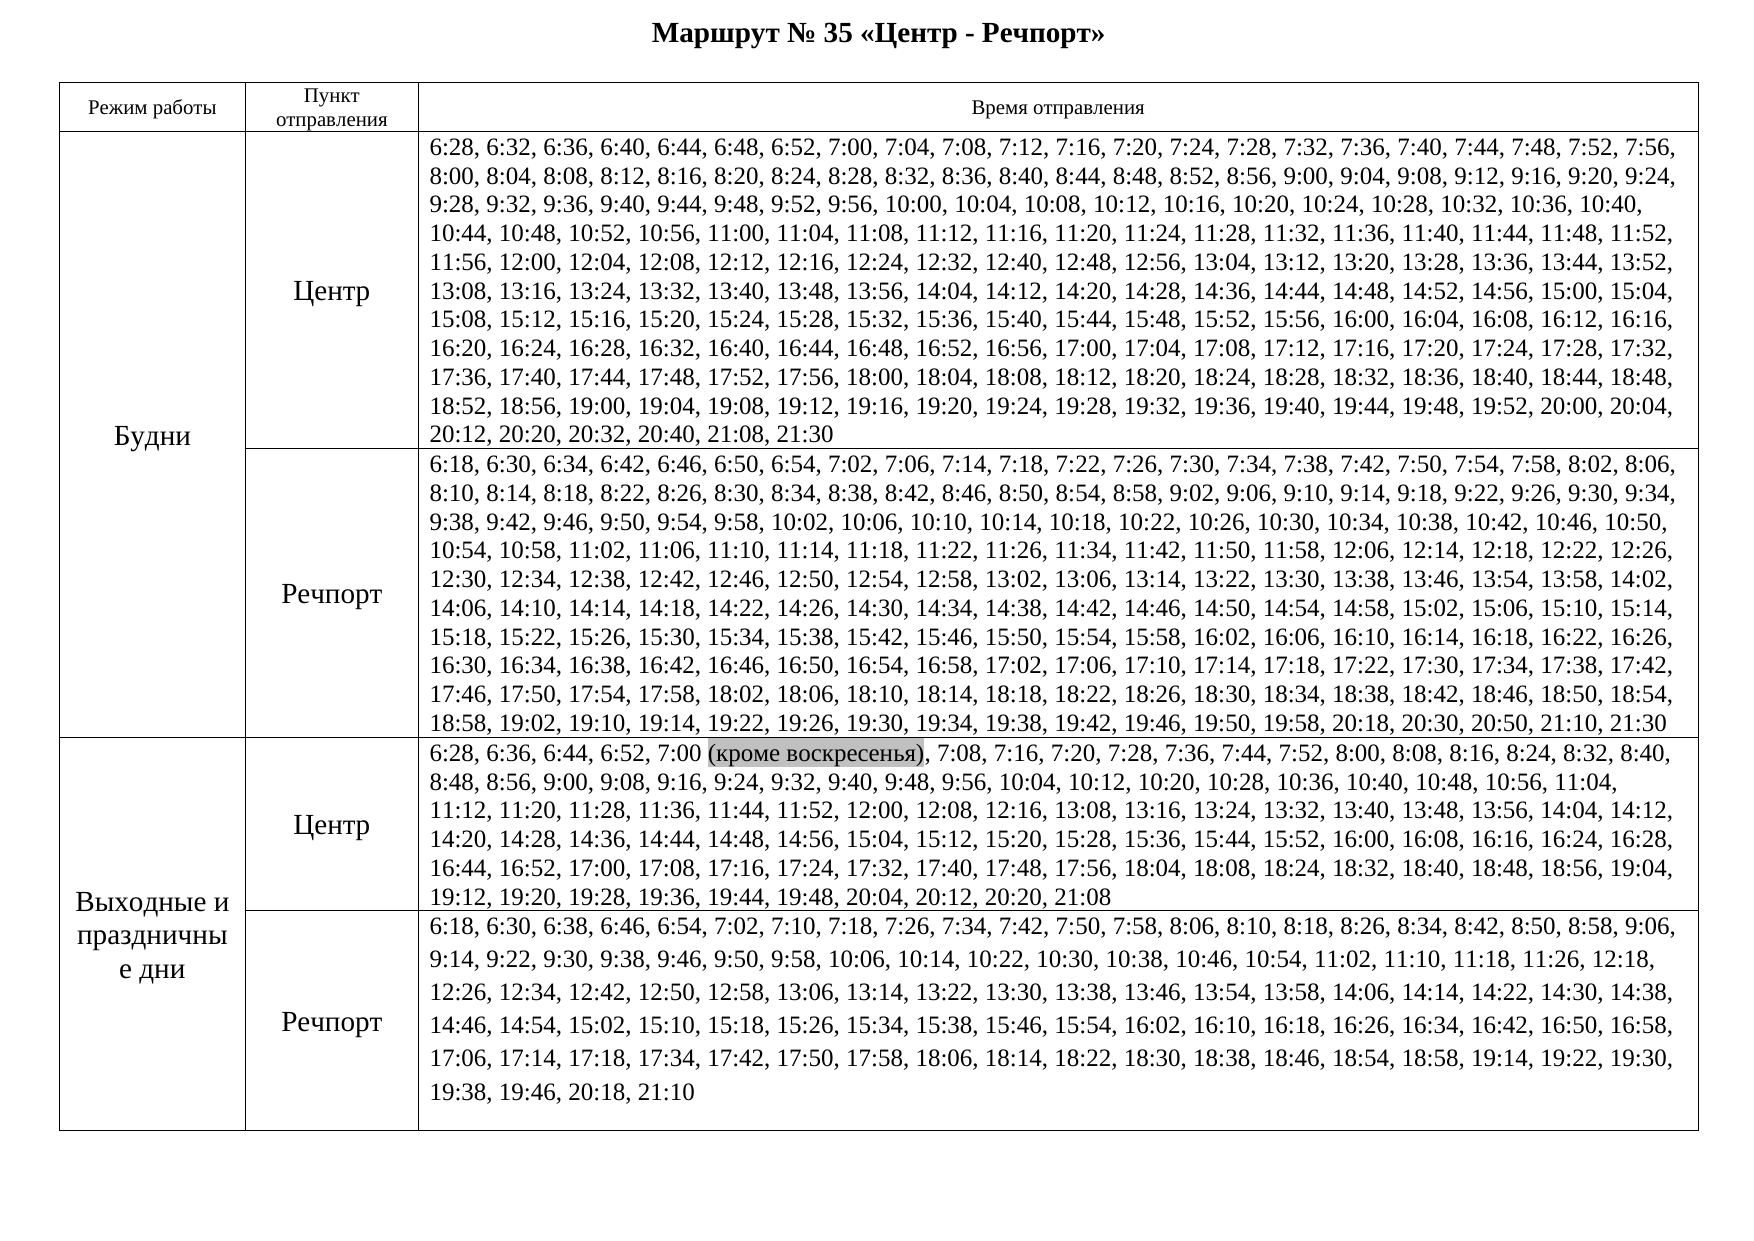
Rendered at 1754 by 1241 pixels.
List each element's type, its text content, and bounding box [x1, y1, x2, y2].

table_cell Речпорт [246, 911, 418, 1130]
table_cell Центр [246, 738, 418, 910]
table_cell 6:18, 6:30, 6:38, 6:46, 6:54, 7:02, 7:10, 7:18, 7:26, 7:34, 7:42, 7:50, 7:58, 8:06, 8:10, 8:18, 8:26, 8:34, 8:42, 8:50, 8:58, 9:06, 9:14, 9:22, 9:30, 9:38, 9:46, 9:50, 9:58, 10:06, 10:14, 10:22, 10:30, 10:38, 10:46, 10:54, 11:02, 11:10, 11:18, 11:26, 12:18, 12:26, 12:34, 12:42, 12:50, 12:58, 13:06, 13:14, 13:22, 13:30, 13:38, 13:46, 13:54, 13:58, 14:06, 14:14, 14:22, 14:30, 14:38, 14:46, 14:54, 15:02, 15:10, 15:18, 15:26, 15:34, 15:38, 15:46, 15:54, 16:02, 16:10, 16:18, 16:26, 16:34, 16:42, 16:50, 16:58, 17:06, 17:14, 17:18, 17:34, 17:42, 17:50, 17:58, 18:06, 18:14, 18:22, 18:30, 18:38, 18:46, 18:54, 18:58, 19:14, 19:22, 19:30, 19:38, 19:46, 20:18, 21:10 [419, 911, 1698, 1130]
table_header Время отправления [419, 83, 1698, 131]
table_cell 6:18, 6:30, 6:34, 6:42, 6:46, 6:50, 6:54, 7:02, 7:06, 7:14, 7:18, 7:22, 7:26, 7:30, 7:34, 7:38, 7:42, 7:50, 7:54, 7:58, 8:02, 8:06, 8:10, 8:14, 8:18, 8:22, 8:26, 8:30, 8:34, 8:38, 8:42, 8:46, 8:50, 8:54, 8:58, 9:02, 9:06, 9:10, 9:14, 9:18, 9:22, 9:26, 9:30, 9:34, 9:38, 9:42, 9:46, 9:50, 9:54, 9:58, 10:02, 10:06, 10:10, 10:14, 10:18, 10:22, 10:26, 10:30, 10:34, 10:38, 10:42, 10:46, 10:50, 10:54, 10:58, 11:02, 11:06, 11:10, 11:14, 11:18, 11:22, 11:26, 11:34, 11:42, 11:50, 11:58, 12:06, 12:14, 12:18, 12:22, 12:26, 12:30, 12:34, 12:38, 12:42, 12:46, 12:50, 12:54, 12:58, 13:02, 13:06, 13:14, 13:22, 13:30, 13:38, 13:46, 13:54, 13:58, 14:02, 14:06, 14:10, 14:14, 14:18, 14:22, 14:26, 14:30, 14:34, 14:38, 14:42, 14:46, 14:50, 14:54, 14:58, 15:02, 15:06, 15:10, 15:14, 15:18, 15:22, 15:26, 15:30, 15:34, 15:38, 15:42, 15:46, 15:50, 15:54, 15:58, 16:02, 16:06, 16:10, 16:14, 16:18, 16:22, 16:26, 16:30, 16:34, 16:38, 16:42, 16:46, 16:50, 16:54, 16:58, 17:02, 17:06, 17:10, 17:14, 17:18, 17:22, 17:30, 17:34, 17:38, 17:42, 17:46, 17:50, 17:54, 17:58, 18:02, 18:06, 18:10, 18:14, 18:18, 18:22, 18:26, 18:30, 18:34, 18:38, 18:42, 18:46, 18:50, 18:54, 18:58, 19:02, 19:10, 19:14, 19:22, 19:26, 19:30, 19:34, 19:38, 19:42, 19:46, 19:50, 19:58, 20:18, 20:30, 20:50, 21:10, 21:30 [419, 449, 1698, 737]
table_cell Центр [246, 132, 418, 448]
table_header Пункт отправления [246, 83, 418, 131]
table_cell 6:28, 6:32, 6:36, 6:40, 6:44, 6:48, 6:52, 7:00, 7:04, 7:08, 7:12, 7:16, 7:20, 7:24, 7:28, 7:32, 7:36, 7:40, 7:44, 7:48, 7:52, 7:56, 8:00, 8:04, 8:08, 8:12, 8:16, 8:20, 8:24, 8:28, 8:32, 8:36, 8:40, 8:44, 8:48, 8:52, 8:56, 9:00, 9:04, 9:08, 9:12, 9:16, 9:20, 9:24, 9:28, 9:32, 9:36, 9:40, 9:44, 9:48, 9:52, 9:56, 10:00, 10:04, 10:08, 10:12, 10:16, 10:20, 10:24, 10:28, 10:32, 10:36, 10:40, 10:44, 10:48, 10:52, 10:56, 11:00, 11:04, 11:08, 11:12, 11:16, 11:20, 11:24, 11:28, 11:32, 11:36, 11:40, 11:44, 11:48, 11:52, 11:56, 12:00, 12:04, 12:08, 12:12, 12:16, 12:24, 12:32, 12:40, 12:48, 12:56, 13:04, 13:12, 13:20, 13:28, 13:36, 13:44, 13:52, 13:08, 13:16, 13:24, 13:32, 13:40, 13:48, 13:56, 14:04, 14:12, 14:20, 14:28, 14:36, 14:44, 14:48, 14:52, 14:56, 15:00, 15:04, 15:08, 15:12, 15:16, 15:20, 15:24, 15:28, 15:32, 15:36, 15:40, 15:44, 15:48, 15:52, 15:56, 16:00, 16:04, 16:08, 16:12, 16:16, 16:20, 16:24, 16:28, 16:32, 16:40, 16:44, 16:48, 16:52, 16:56, 17:00, 17:04, 17:08, 17:12, 17:16, 17:20, 17:24, 17:28, 17:32, 17:36, 17:40, 17:44, 17:48, 17:52, 17:56, 18:00, 18:04, 18:08, 18:12, 18:20, 18:24, 18:28, 18:32, 18:36, 18:40, 18:44, 18:48, 18:52, 18:56, 19:00, 19:04, 19:08, 19:12, 19:16, 19:20, 19:24, 19:28, 19:32, 19:36, 19:40, 19:44, 19:48, 19:52, 20:00, 20:04, 20:12, 20:20, 20:32, 20:40, 21:08, 21:30 [419, 132, 1698, 448]
text Маршрут № 35 «Центр - Речпорт» [44, 15, 1713, 48]
table_header Режим работы [60, 83, 245, 131]
table_cell Выходные и праздничные дни [60, 738, 245, 1130]
table_cell Будни [60, 132, 245, 737]
table_cell 6:28, 6:36, 6:44, 6:52, 7:00 (кроме воскресенья), 7:08, 7:16, 7:20, 7:28, 7:36, 7:44, 7:52, 8:00, 8:08, 8:16, 8:24, 8:32, 8:40, 8:48, 8:56, 9:00, 9:08, 9:16, 9:24, 9:32, 9:40, 9:48, 9:56, 10:04, 10:12, 10:20, 10:28, 10:36, 10:40, 10:48, 10:56, 11:04, 11:12, 11:20, 11:28, 11:36, 11:44, 11:52, 12:00, 12:08, 12:16, 13:08, 13:16, 13:24, 13:32, 13:40, 13:48, 13:56, 14:04, 14:12, 14:20, 14:28, 14:36, 14:44, 14:48, 14:56, 15:04, 15:12, 15:20, 15:28, 15:36, 15:44, 15:52, 16:00, 16:08, 16:16, 16:24, 16:28, 16:44, 16:52, 17:00, 17:08, 17:16, 17:24, 17:32, 17:40, 17:48, 17:56, 18:04, 18:08, 18:24, 18:32, 18:40, 18:48, 18:56, 19:04, 19:12, 19:20, 19:28, 19:36, 19:44, 19:48, 20:04, 20:12, 20:20, 21:08 [419, 738, 1698, 910]
table_cell Речпорт [246, 449, 418, 737]
